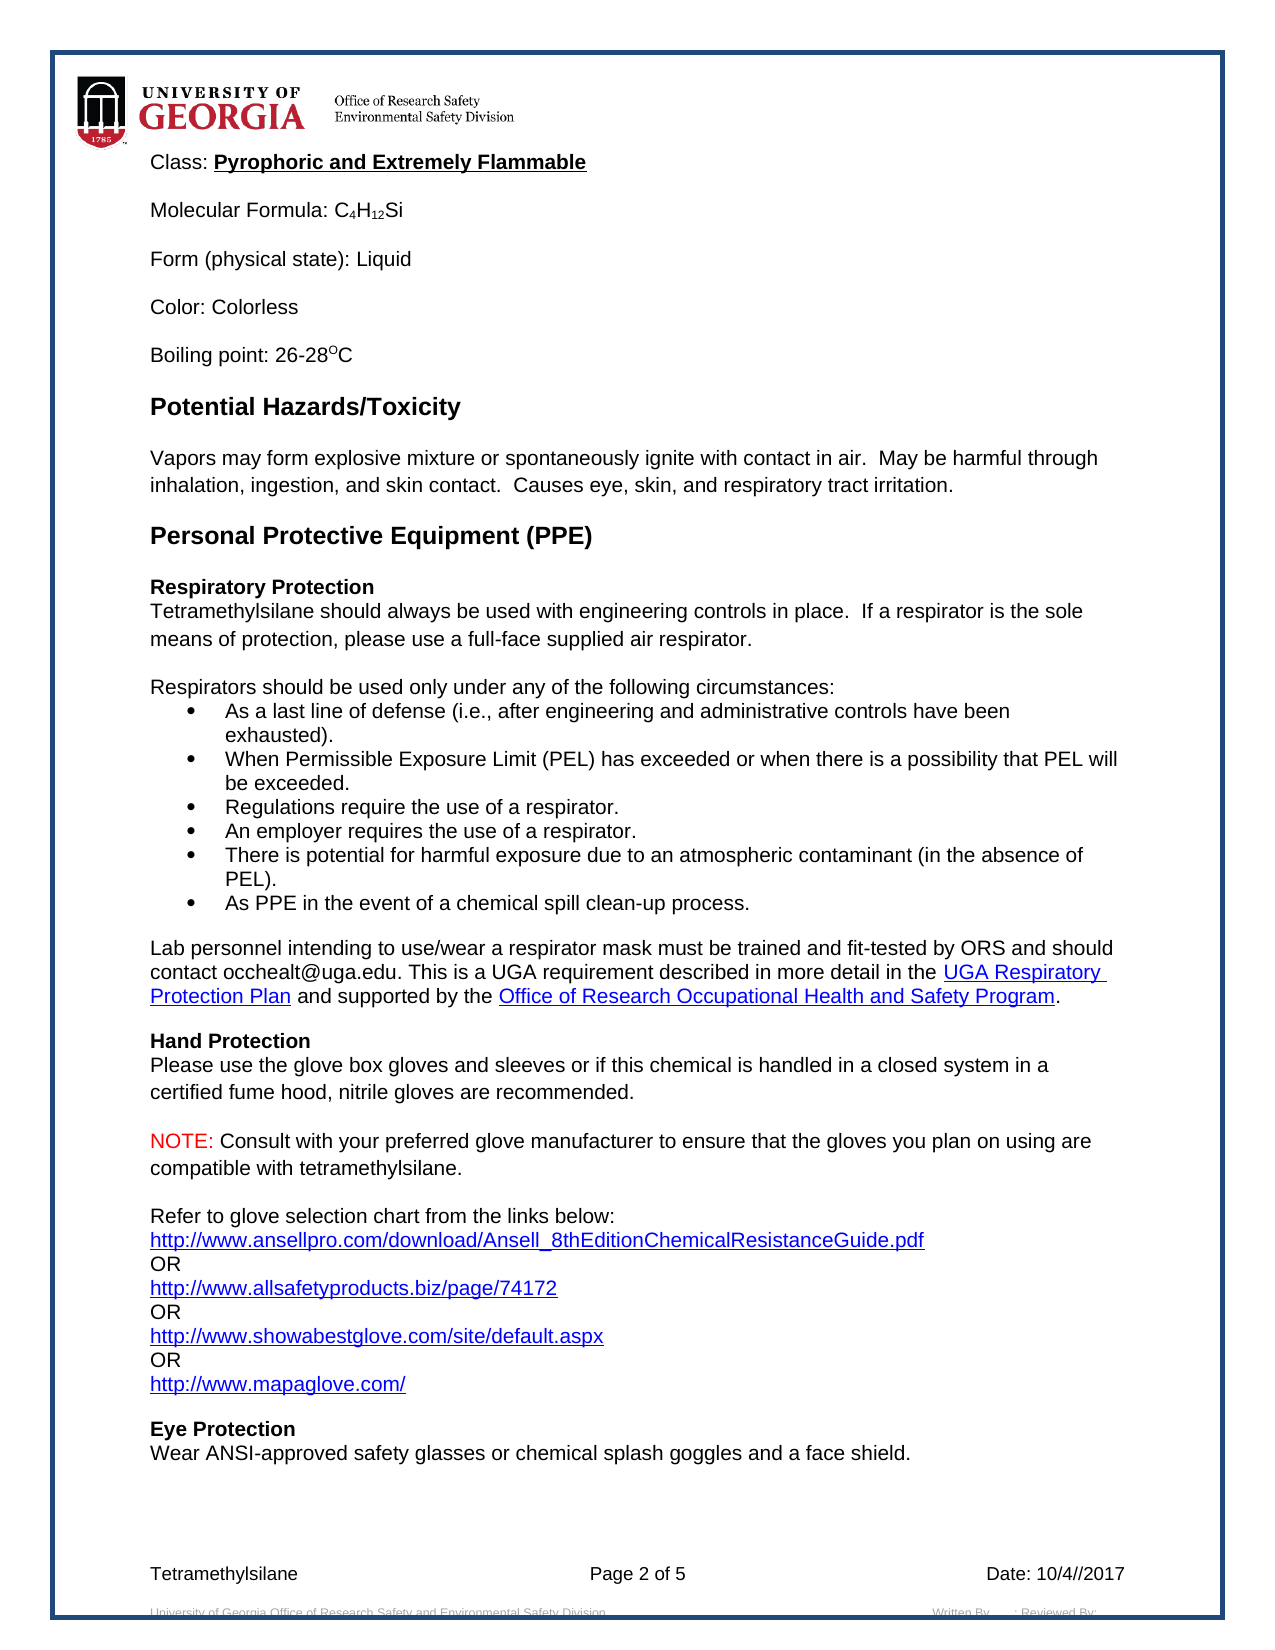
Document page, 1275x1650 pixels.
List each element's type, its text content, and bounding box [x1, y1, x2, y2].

text Refer to glove selection chart from the links below: [150, 1204, 1125, 1228]
text Potential Hazards/Toxicity [150, 392, 1125, 420]
list Regulations require the use of a respirator. [187, 795, 1125, 819]
text Hand Protection [150, 1029, 1125, 1053]
text OR [150, 1348, 1125, 1372]
text http://www.ansellpro.com/download/Ansell_8thEditionChemicalResistanceGuide.pdf [150, 1228, 1125, 1252]
text Personal Protective Equipment (PPE) [150, 521, 1125, 550]
text OR [150, 1300, 1125, 1324]
text Form (physical state): [150, 247, 1125, 271]
list There is potential for harmful exposure due to an atmospheric contaminant (in the absence of PEL). [187, 843, 1125, 891]
text Eye Protection [150, 1417, 1125, 1441]
text Lab personnel intending to use/wear a respirator mask must be trained and fit-tested by ORS and should contact occhealt@uga.edu. This is a UGA requirement described in more detail in the UGA Respiratory Protection Plan and supported by the Office of Research Occupational Health and Safety Program. [150, 936, 1125, 1008]
text Respirators should be used only under any of the following circumstances: [150, 675, 1125, 699]
text NOTE: Consult with your preferred glove manufacturer to ensure that the gloves you plan on using are compatible with [150, 1128, 1125, 1180]
text OR [150, 1252, 1125, 1276]
list As PPE in the event of a chemical spill clean-up process. [187, 891, 1125, 915]
text Molecular Formula: [150, 198, 1125, 222]
text http://www.allsafetyproducts.biz/page/74172 [150, 1276, 1125, 1300]
list When Permissible Exposure Limit (PEL) has exceeded or when there is a possibility that PEL will be exceeded. [187, 747, 1125, 795]
text http://www.mapaglove.com/ [150, 1372, 1125, 1396]
text http://www.showabestglove.com/site/default.aspx [150, 1324, 1125, 1348]
list An employer requires the use of a respirator. [187, 819, 1125, 843]
text Boiling point: [150, 343, 1125, 367]
list As a last line of defense (i.e., after engineering and administrative controls have been exhausted). [187, 699, 1125, 747]
text Class: [150, 150, 1125, 174]
text Color: [150, 295, 1125, 319]
picture [75, 75, 534, 150]
text Respiratory Protection [150, 575, 1125, 599]
